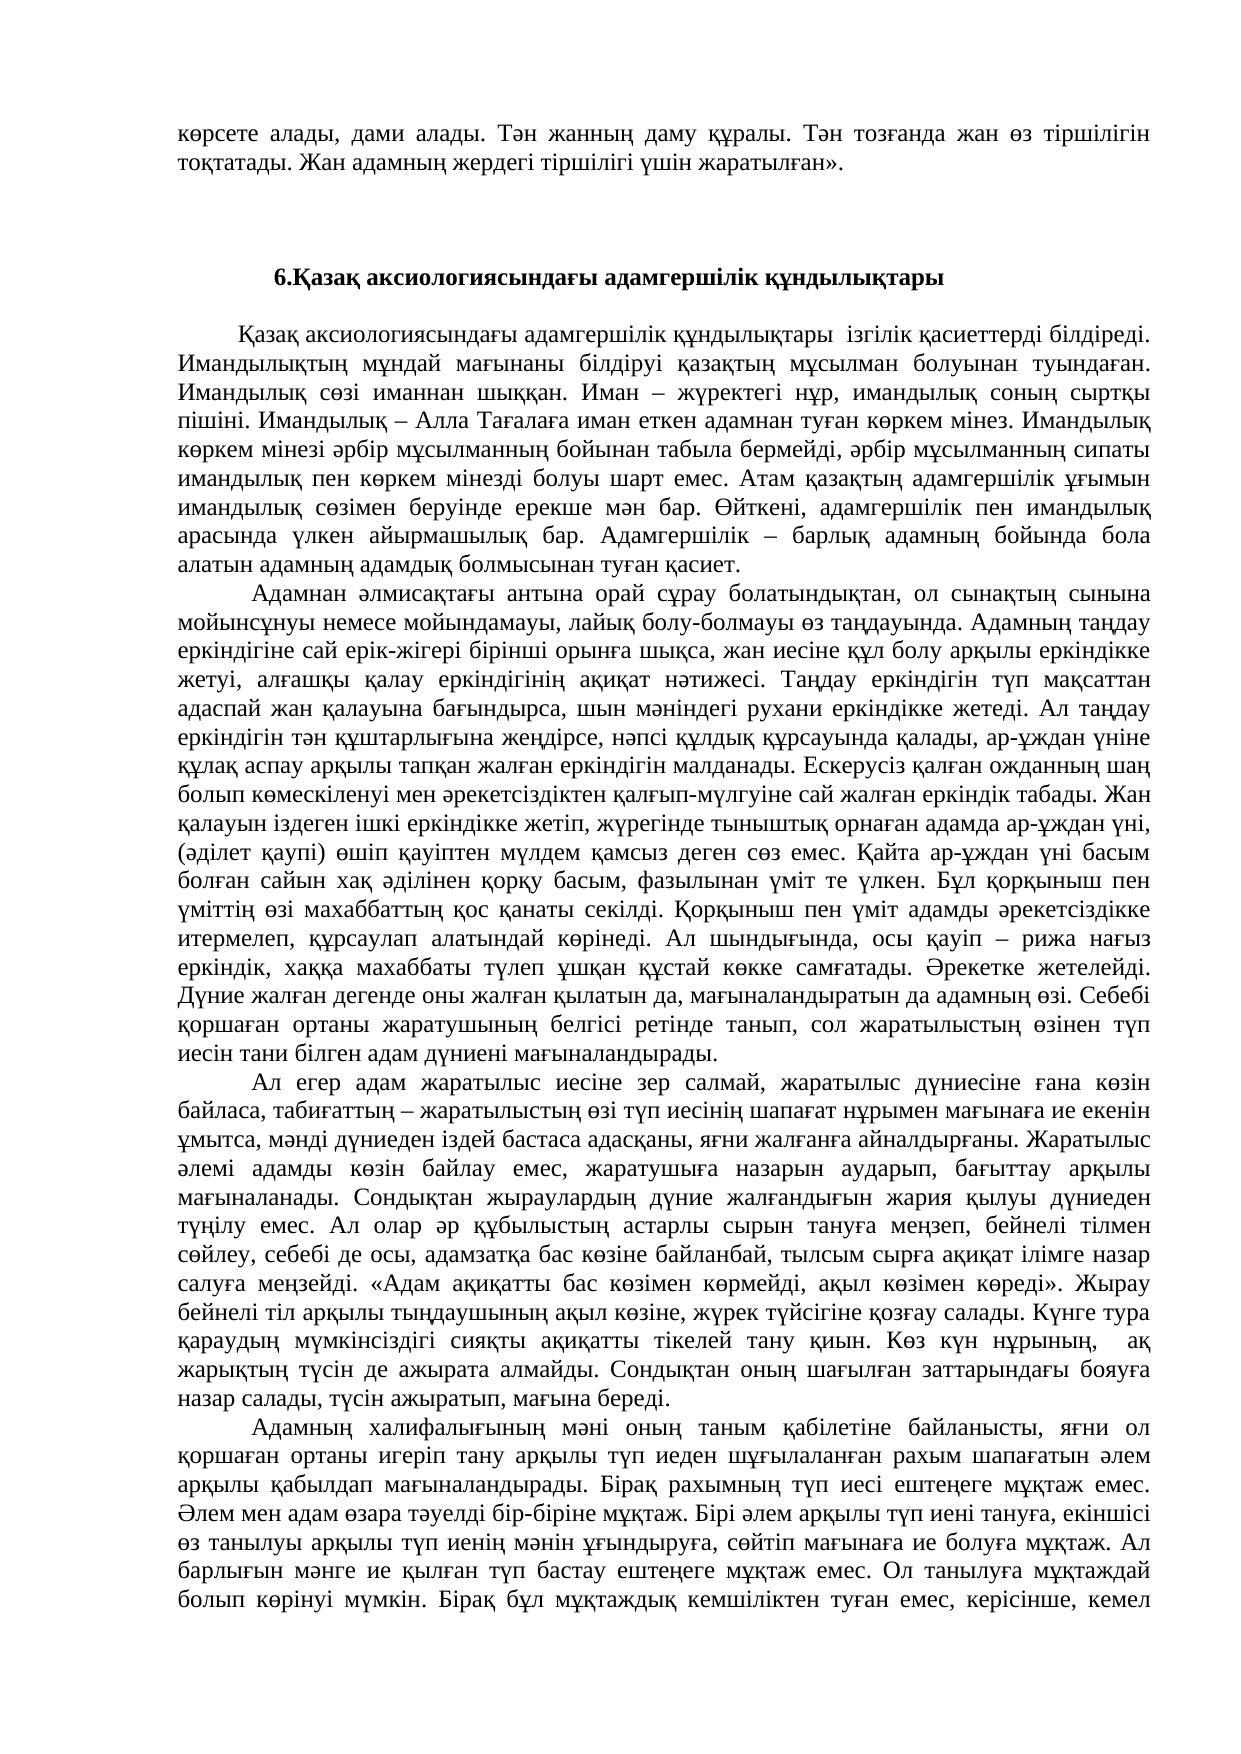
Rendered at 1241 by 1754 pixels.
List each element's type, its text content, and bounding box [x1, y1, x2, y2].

text Адамнан әлмисақтағы антына орай сұрау болатындықтан, ол сынақтың сынына мойынсұнуы немесе мойындамауы, лайық болу-болмауы өз таңдауында. Адамның таңдау еркіндігіне сай ерік-жігері бірінші орынға шықса, жан иесіне құл болу арқылы еркіндікке жетуі, алғашқы қалау еркіндігінің ақиқат нәтижесі. Таңдау еркіндігін түп мақсаттан адаспай жан қалауына бағындырса, шын мәніндегі рухани еркіндікке жетеді. Ал таңдау еркіндігін тән құштарлығына жеңдірсе, нәпсі құлдық құрсауында қалады, ар-ұждан үніне құлақ аспау арқылы тапқан жалған еркіндігін малданады. Ескерусіз қалған ожданның шаң болып көмескіленуі мен әрекетсіздіктен қалғып-мүлгуіне сай жалған еркіндік табады. Жан қалауын іздеген ішкі еркіндікке жетіп, жүрегінде тыныштық орнаған адамда ар-ұждан үні, (әділет қаупі) өшіп қауіптен мүлдем қамсыз деген сөз емес. Қайта ар-ұждан үні басым болған сайын хақ әділінен қорқу басым, фазылынан үміт те үлкен. Бұл қорқыныш пен үміттің өзі махаббаттың қос қанаты секілді. Қорқыныш пен үміт адамды әрекетсіздікке итермелеп, құрсаулап алатындай көрінеді. Ал шындығында, осы қауіп – рижа нағыз еркіндік, хаққа махаббаты түлеп ұшқан құстай көкке самғатады. Әрекетке жетелейді. Дүние жалған дегенде оны жалған қылатын да, мағыналандыратын да адамның өзі. Себебі қоршаған ортаны жаратушының белгісі ретінде танып, сол жаратылыстың өзінен түп иесін тани білген адам дүниені мағыналандырады. [177, 578, 1152, 1067]
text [177, 1412, 1152, 1613]
text Қазақ аксиологиясындағы адамгершілік құндылықтары ізгілік қасиеттерді білдіреді. Имандылықтың мұндай мағынаны білдіруі қазақтың мұсылман болуынан туындаған. Имандылық сөзі иманнан шыққан. Иман – жүректегі нұр, имандылық соның сыртқы пішіні. Имандылық – Алла Тағалаға иман еткен адамнан туған көркем мінез. Имандылық көркем мінезі әрбір мұсылманның бойынан табыла бермейді, әрбір мұсылманның сипаты имандылық пен көркем мінезді болуы шарт емес. Атам қазақтың адамгершілік ұғымын имандылық сөзімен беруінде ерекше мән бар. Өйткені, адамгершілік пен имандылық арасында үлкен айырмашылық бар. Адамгершілік – барлық адамның бойында бола алатын адамның адамдық болмысынан туған қасиет. [177, 319, 1152, 578]
text 6.Қазақ аксиологиясындағы адамгершілік құндылықтары [274, 262, 1152, 291]
text Ал егер адам жаратылыс иесіне зер салмай, жаратылыс дүниесіне ғана көзін байласа, табиғаттың – жаратылыстың өзі түп иесінің шапағат нұрымен мағынаға ие екенін ұмытса, мәнді дүниеден іздей бастаса адасқаны, яғни жалғанға айналдырғаны. Жаратылыс әлемі адамды көзін байлау емес, жаратушыға назарын аударып, бағыттау арқылы мағыналанады. Сондықтан жыраулардың дүние жалғандығын жария қылуы дүниеден түңілу емес. Ал олар әр құбылыстың астарлы сырын тануға меңзеп, бейнелі тілмен сөйлеу, себебі де осы, адамзатқа бас көзіне байланбай, тылсым сырға ақиқат ілімге назар салуға меңзейді. «Адам ақиқатты бас көзімен көрмейді, ақыл көзімен көреді». Жырау бейнелі тіл арқылы тыңдаушының ақыл көзіне, жүрек түйсігіне қозғау салады. Күнге тура қараудың мүмкінсіздігі сияқты ақиқатты тікелей тану қиын. Көз күн нұрының, ақ жарықтың түсін де ажырата алмайды. Сондықтан оның шағылған заттарындағы бояуға назар салады, түсін ажыратып, мағына береді. [177, 1067, 1152, 1412]
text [177, 118, 1152, 176]
